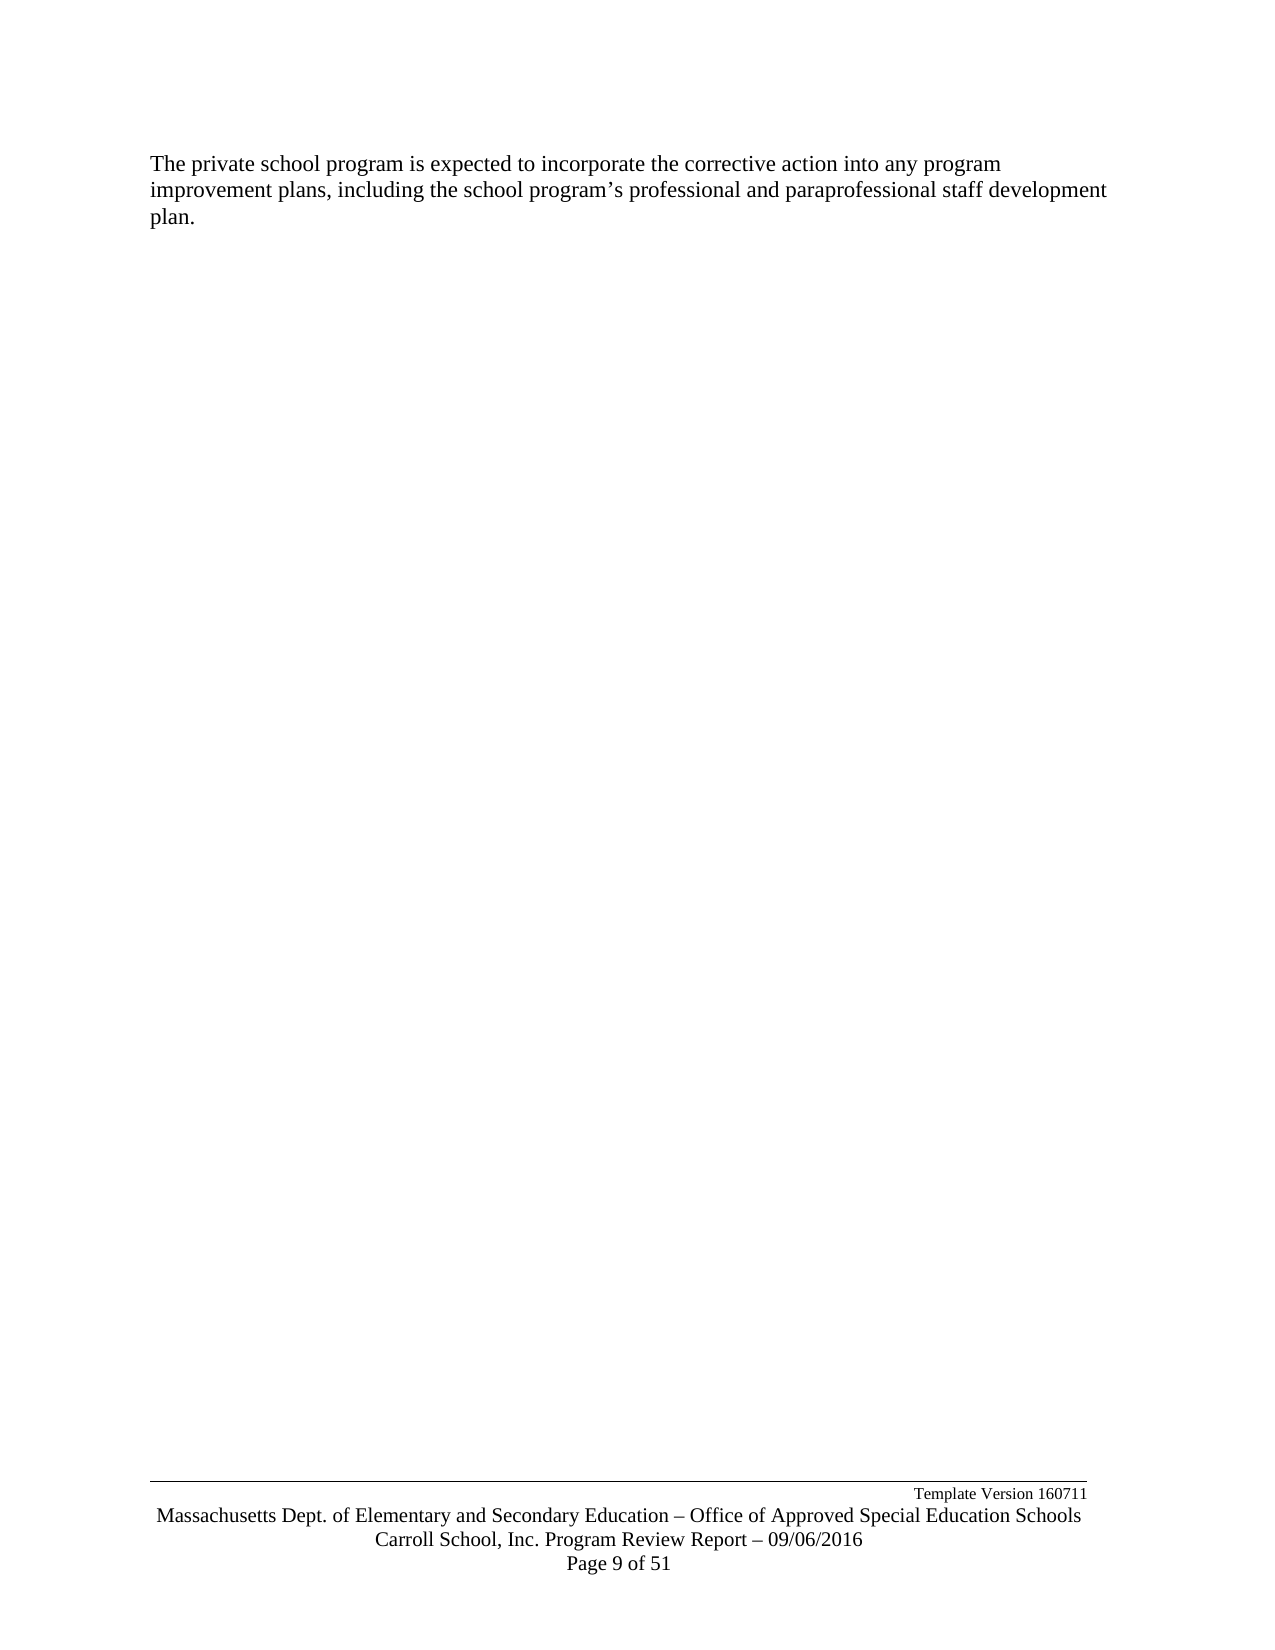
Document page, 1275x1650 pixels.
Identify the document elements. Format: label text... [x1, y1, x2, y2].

text The private school program is expected to incorporate the corrective action into any program improvement plans, including the school program’s professional and paraprofessional staff development plan. [150, 150, 1125, 229]
